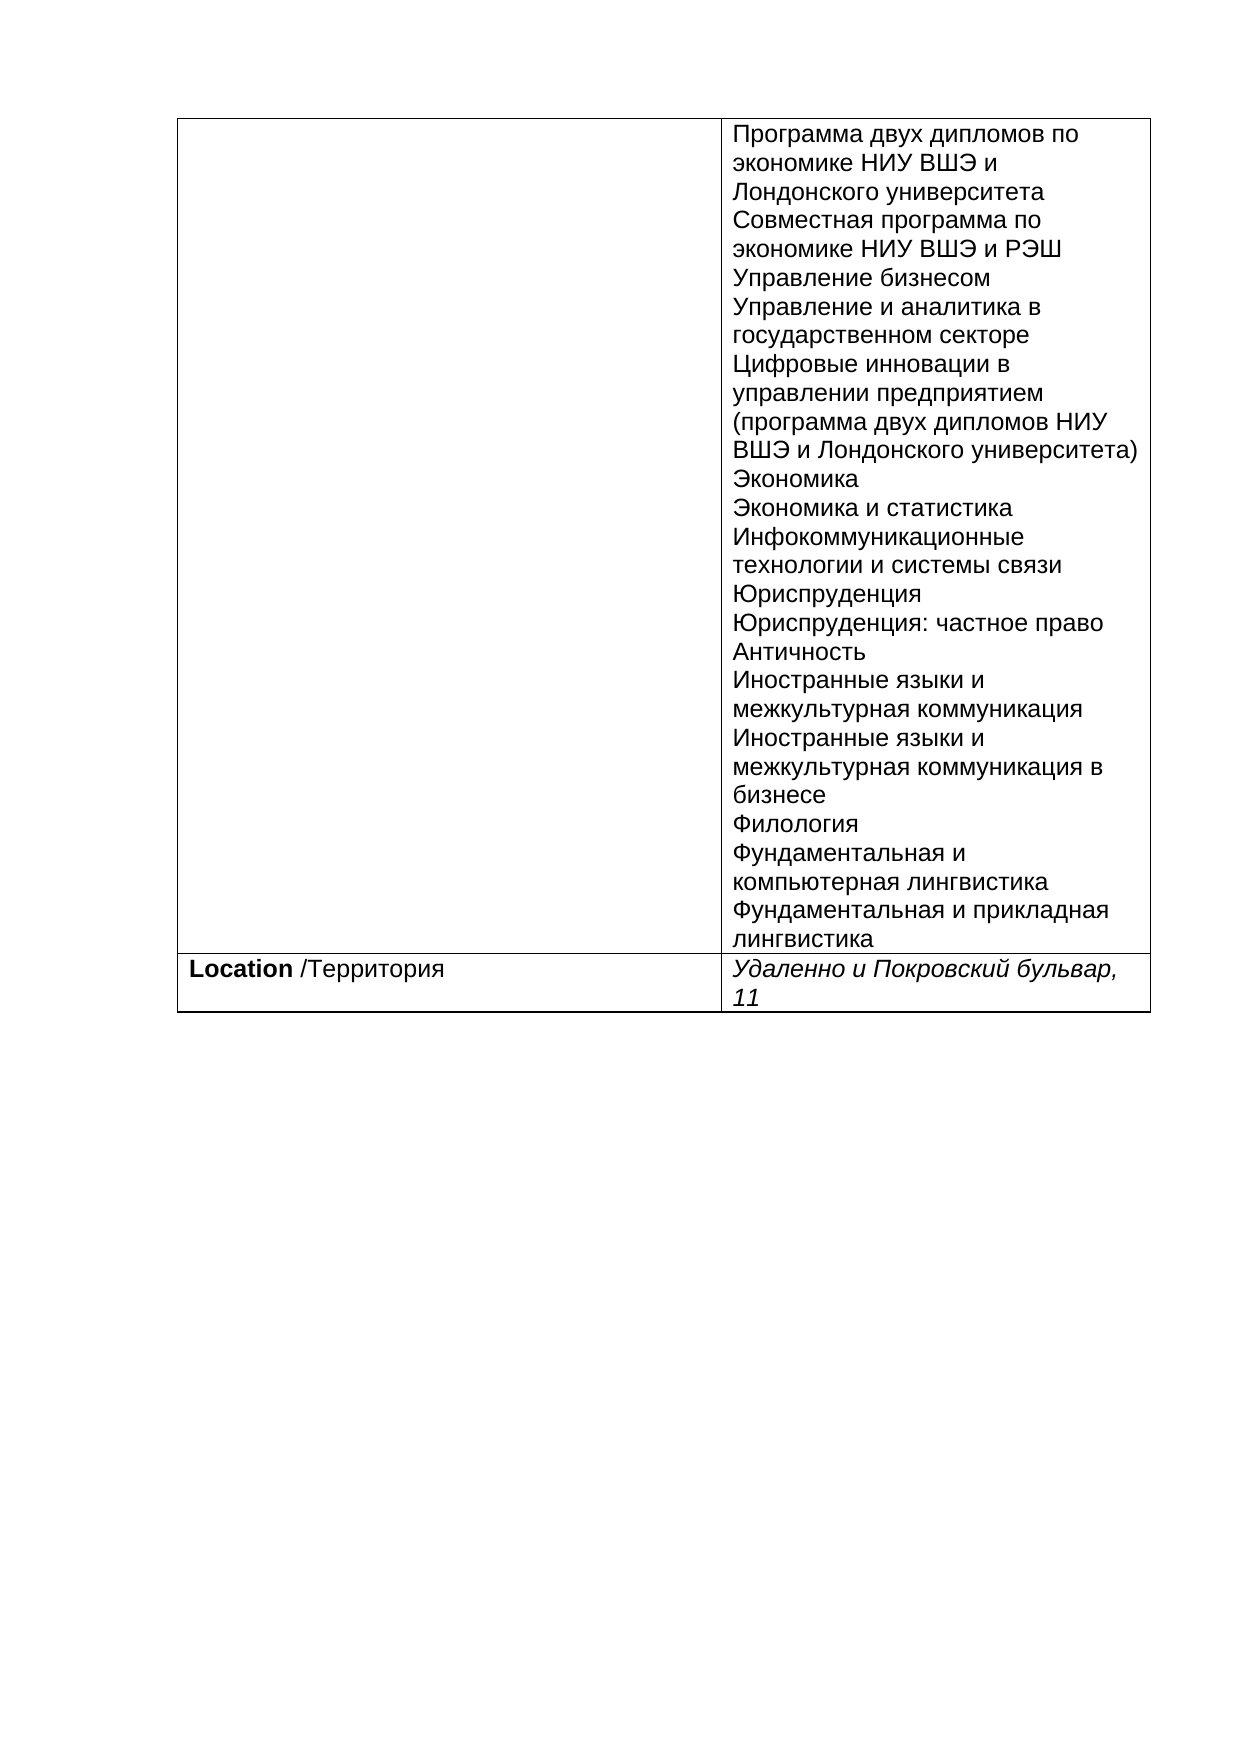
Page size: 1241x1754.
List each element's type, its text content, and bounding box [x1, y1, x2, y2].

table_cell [722, 119, 1150, 953]
table_cell Удаленно и Покровский бульвар, 11 [722, 954, 1150, 1011]
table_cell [178, 119, 721, 953]
table_cell Location /Территория [178, 954, 721, 1011]
